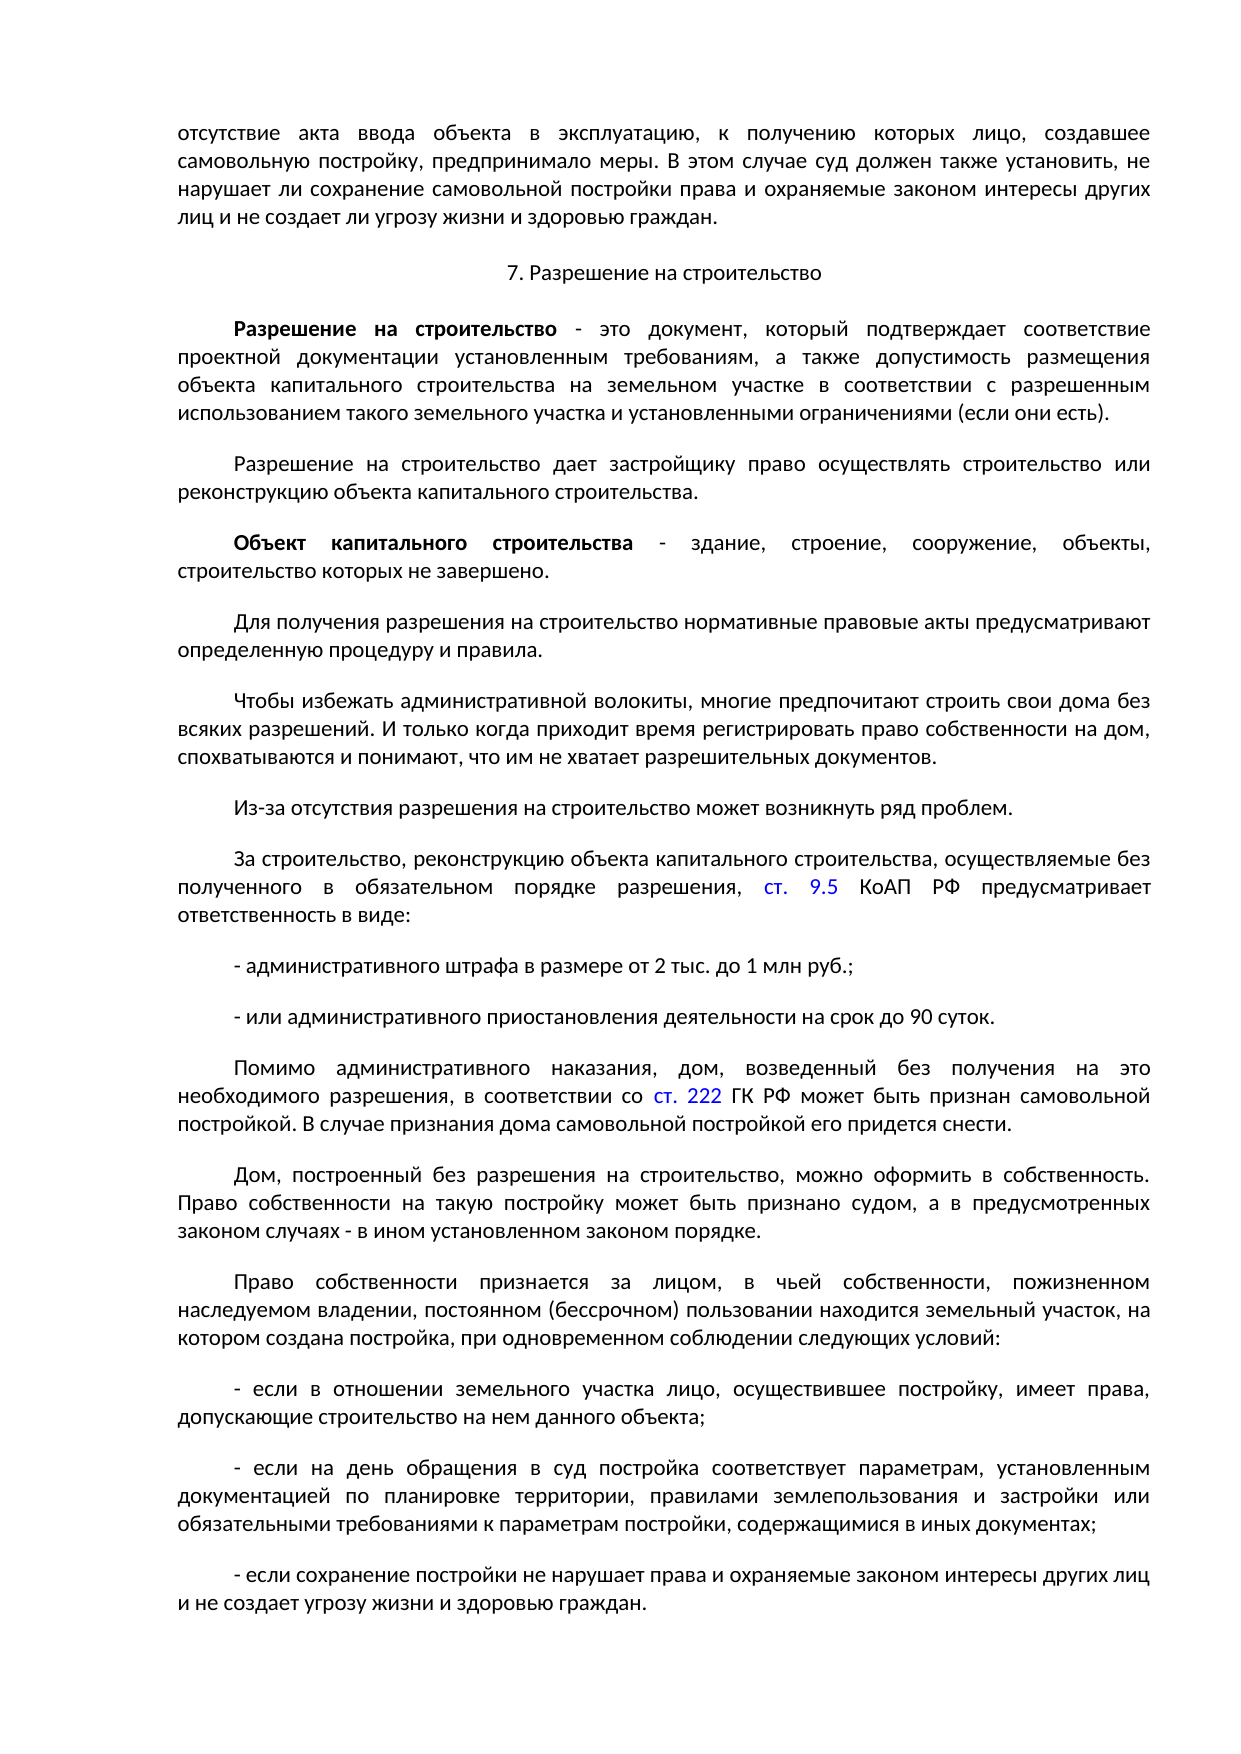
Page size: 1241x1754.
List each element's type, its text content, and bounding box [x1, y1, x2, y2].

text Помимо административного наказания, дом, возведенный без получения на это необходимого разрешения, в соответствии со ст. 222 ГК РФ может быть признан самовольной постройкой. В случае признания дома самовольной постройкой его придется снести. [177, 1053, 1152, 1137]
text - если на день обращения в суд постройка соответствует параметрам, установленным документацией по планировке территории, правилами землепользования и застройки или обязательными требованиями к параметрам постройки, содержащимися в иных документах; [177, 1453, 1152, 1537]
text Разрешение на строительство дает застройщику право осуществлять строительство или реконструкцию объекта капитального строительства. [177, 449, 1152, 505]
text 7. Разрешение на строительство [177, 258, 1152, 286]
text - если сохранение постройки не нарушает права и охраняемые законом интересы других лиц и не создает угрозу жизни и здоровью граждан. [177, 1560, 1152, 1616]
text Право собственности признается за лицом, в чьей собственности, пожизненном наследуемом владении, постоянном (бессрочном) пользовании находится земельный участок, на котором создана постройка, при одновременном соблюдении следующих условий: [177, 1267, 1152, 1351]
text Дом, построенный без разрешения на строительство, можно оформить в собственность. Право собственности на такую постройку может быть признано судом, а в предусмотренных законом случаях - в ином установленном законом порядке. [177, 1160, 1152, 1244]
text - если в отношении земельного участка лицо, осуществившее постройку, имеет права, допускающие строительство на нем данного объекта; [177, 1374, 1152, 1430]
text Объект капитального строительства - здание, строение, сооружение, объекты, строительство которых не завершено. [177, 528, 1152, 584]
text Чтобы избежать административной волокиты, многие предпочитают строить свои дома без всяких разрешений. И только когда приходит время регистрировать право собственности на дом, спохватываются и понимают, что им не хватает разрешительных документов. [177, 686, 1152, 770]
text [177, 118, 1152, 230]
text - или административного приостановления деятельности на срок до 90 суток. [177, 1002, 1152, 1030]
text За строительство, реконструкцию объекта капитального строительства, осуществляемые без полученного в обязательном порядке разрешения, ст. 9.5 КоАП РФ предусматривает ответственность в виде: [177, 844, 1152, 928]
text Из-за отсутствия разрешения на строительство может возникнуть ряд проблем. [177, 793, 1152, 821]
text Разрешение на строительство - это документ, который подтверждает соответствие проектной документации установленным требованиям, а также допустимость размещения объекта капитального строительства на земельном участке в соответствии с разрешенным использованием такого земельного участка и установленными ограничениями (если они есть). [177, 314, 1152, 426]
text - административного штрафа в размере от 2 тыс. до 1 млн руб.; [177, 951, 1152, 979]
text Для получения разрешения на строительство нормативные правовые акты предусматривают определенную процедуру и правила. [177, 607, 1152, 663]
